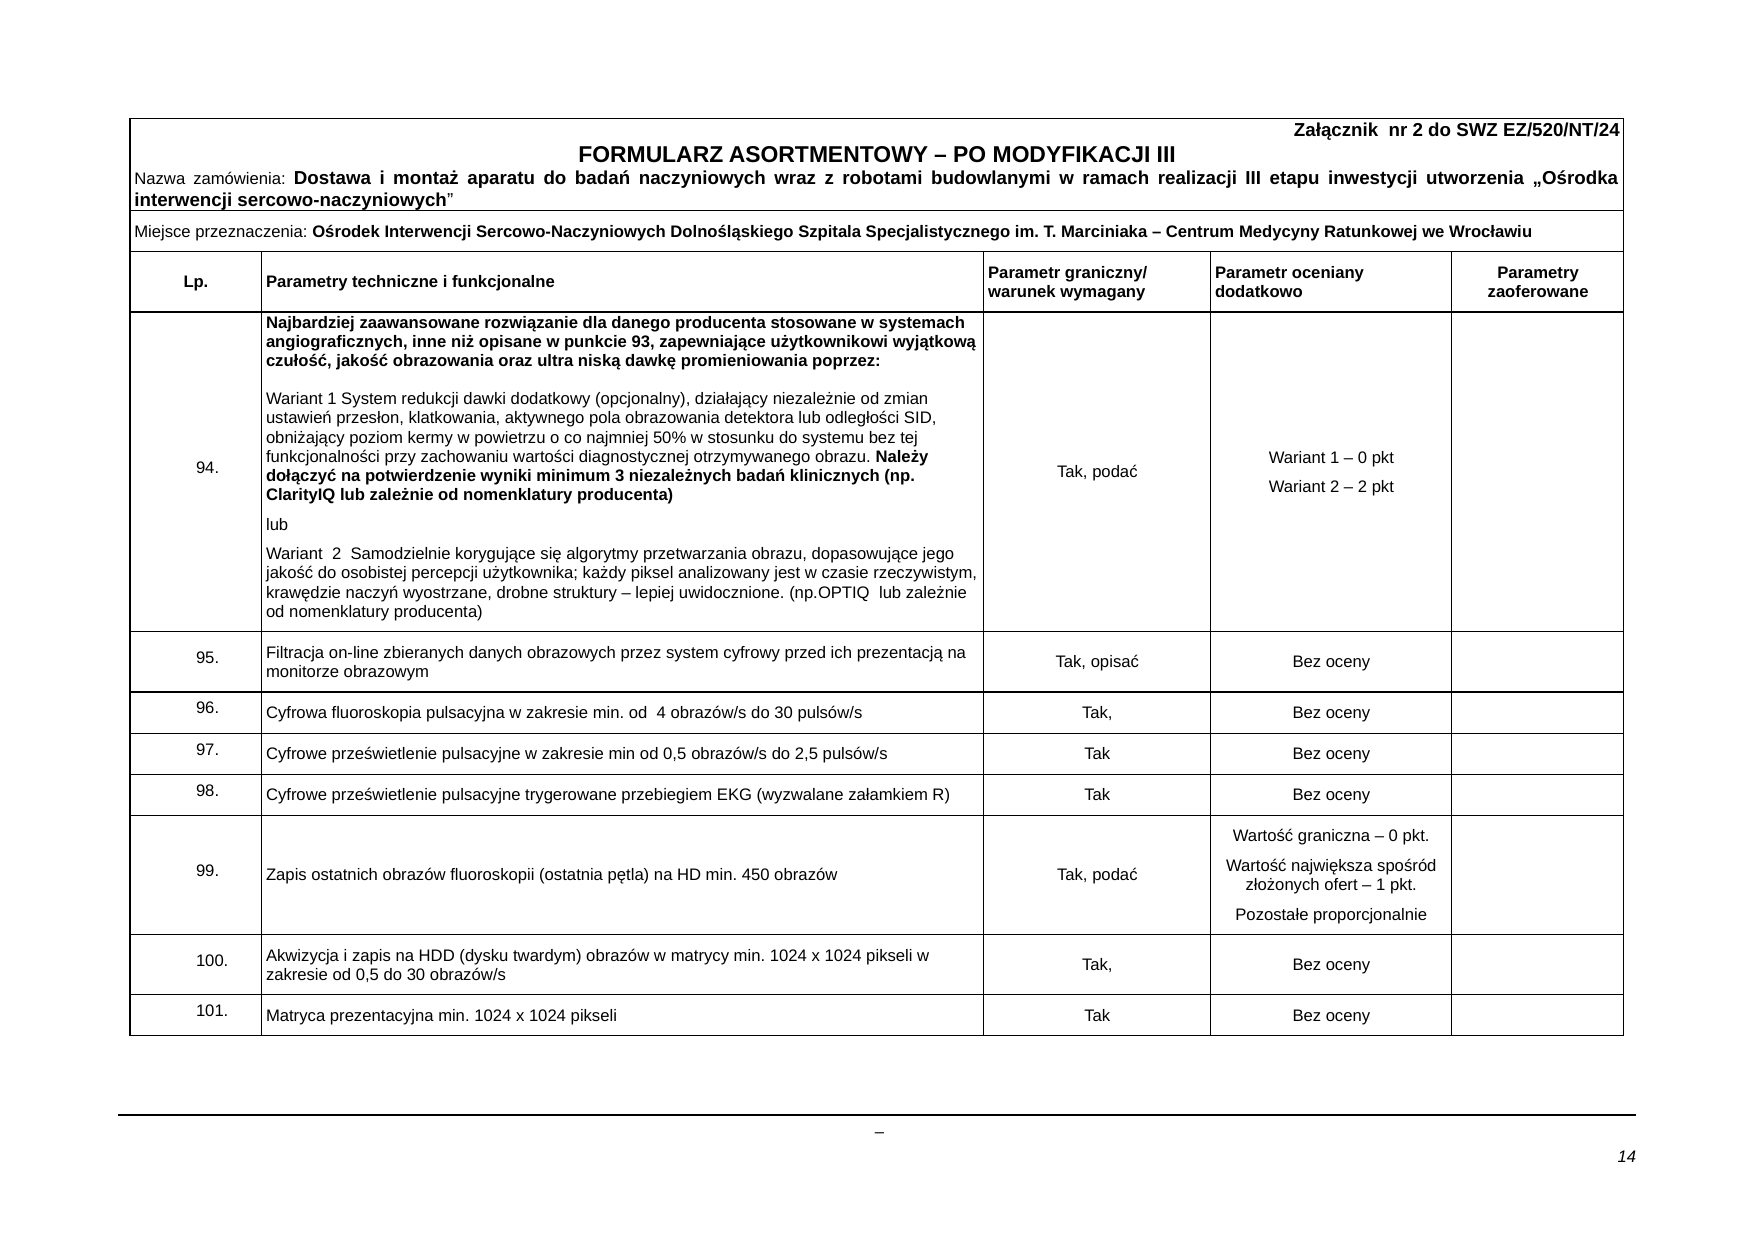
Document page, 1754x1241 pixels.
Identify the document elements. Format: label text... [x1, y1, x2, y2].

table_cell [1452, 632, 1623, 691]
table_cell [1452, 313, 1623, 631]
table_cell Filtracja on-line zbieranych danych obrazowych przez system cyfrowy przed ich prezentacją na monitorze obrazowym [262, 632, 983, 691]
table_cell [131, 734, 261, 773]
table_cell Bez oceny [1211, 632, 1451, 691]
table_cell Tak, [984, 935, 1210, 994]
table_cell Tak, [984, 693, 1210, 732]
table_cell Najbardziej zaawansowane rozwiązanie dla danego producenta stosowane w systemach angiograficznych, inne niż opisane w punkcie 93, zapewniające użytkownikowi wyjątkową czułość, jakość obrazowania oraz ultra niską dawkę promieniowania poprzez: Wariant 1 System redukcji dawki dodatkowy (opcjonalny), działający niezależnie od zmian ustawień przesłon, klatkowania, aktywnego pola obrazowania detektora lub odległości SID, obniżający poziom kermy w powietrzu o co najmniej 50% w stosunku do systemu bez tej funkcjonalności przy zachowaniu wartości diagnostycznej otrzymywanego obrazu. Należy dołączyć na potwierdzenie wyniki minimum 3 niezależnych badań klinicznych (np. ClarityIQ lub zależnie od nomenklatury producenta) lub Wariant 2 Samodzielnie korygujące się algorytmy przetwarzania obrazu, dopasowujące jego jakość do osobistej percepcji użytkownika; każdy piksel analizowany jest w czasie rzeczywistym, krawędzie naczyń wyostrzane, drobne struktury – lepiej uwidocznione. (np.OPTIQ lub zależnie od nomenklatury producenta) [262, 313, 983, 631]
table_cell Parametry zaoferowane [1452, 252, 1623, 311]
table_cell Cyfrowe prześwietlenie pulsacyjne w zakresie min od 0,5 obrazów/s do 2,5 pulsów/s [262, 734, 983, 773]
table_cell [1452, 935, 1623, 994]
table_cell [1452, 734, 1623, 773]
table_cell [1452, 816, 1623, 934]
table_cell Bez oceny [1211, 995, 1451, 1035]
table_cell Cyfrowa fluoroskopia pulsacyjna w zakresie min. od 4 obrazów/s do 30 pulsów/s [262, 693, 983, 732]
table_cell [131, 632, 261, 691]
table_cell [131, 995, 261, 1035]
table_header Załącznik nr 2 do SWZ EZ/520/NT/24 FORMULARZ ASORTMENTOWY – PO MODYFIKACJI III Nazwa zamówienia: Dostawa i montaż aparatu do badań naczyniowych wraz z robotami budowlanymi w ramach realizacji III etapu inwestycji utworzenia „Ośrodka interwencji sercowo-naczyniowych” [131, 119, 1623, 210]
table_cell [131, 313, 261, 631]
table_cell [131, 935, 261, 994]
table_cell Tak [984, 995, 1210, 1035]
table_cell [131, 775, 261, 814]
table_cell Bez oceny [1211, 693, 1451, 732]
table_cell Matryca prezentacyjna min. 1024 x 1024 pikseli [262, 995, 983, 1035]
table_cell Cyfrowe prześwietlenie pulsacyjne trygerowane przebiegiem EKG (wyzwalane załamkiem R) [262, 775, 983, 814]
table_cell Miejsce przeznaczenia: Ośrodek Interwencji Sercowo-Naczyniowych Dolnośląskiego Szpitala Specjalistycznego im. T. Marciniaka – Centrum Medycyny Ratunkowej we Wrocławiu [131, 211, 1623, 251]
table_cell Tak, podać [984, 816, 1210, 934]
table_cell Lp. [131, 252, 261, 311]
table_cell Tak, opisać [984, 632, 1210, 691]
table_cell Zapis ostatnich obrazów fluoroskopii (ostatnia pętla) na HD min. 450 obrazów [262, 816, 983, 934]
table_cell Tak, podać [984, 313, 1210, 631]
table_cell Wartość graniczna – 0 pkt. Wartość największa spośród złożonych ofert – 1 pkt. Pozostałe proporcjonalnie [1211, 816, 1451, 934]
table_cell Tak [984, 734, 1210, 773]
table_cell Bez oceny [1211, 775, 1451, 814]
table_cell [1452, 775, 1623, 814]
table_cell [131, 693, 261, 732]
table_cell Akwizycja i zapis na HDD (dysku twardym) obrazów w matrycy min. 1024 x 1024 pikseli w zakresie od 0,5 do 30 obrazów/s [262, 935, 983, 994]
table_cell [1452, 693, 1623, 732]
table_cell Wariant 1 – 0 pkt Wariant 2 – 2 pkt [1211, 313, 1451, 631]
table_cell Parametr oceniany dodatkowo [1211, 252, 1451, 311]
table_cell Bez oceny [1211, 935, 1451, 994]
table_cell Parametry techniczne i funkcjonalne [262, 252, 983, 311]
table_cell [131, 816, 261, 934]
table_cell Parametr graniczny/ warunek wymagany [984, 252, 1210, 311]
table_cell Bez oceny [1211, 734, 1451, 773]
table_cell [1452, 995, 1623, 1035]
table_cell Tak [984, 775, 1210, 814]
